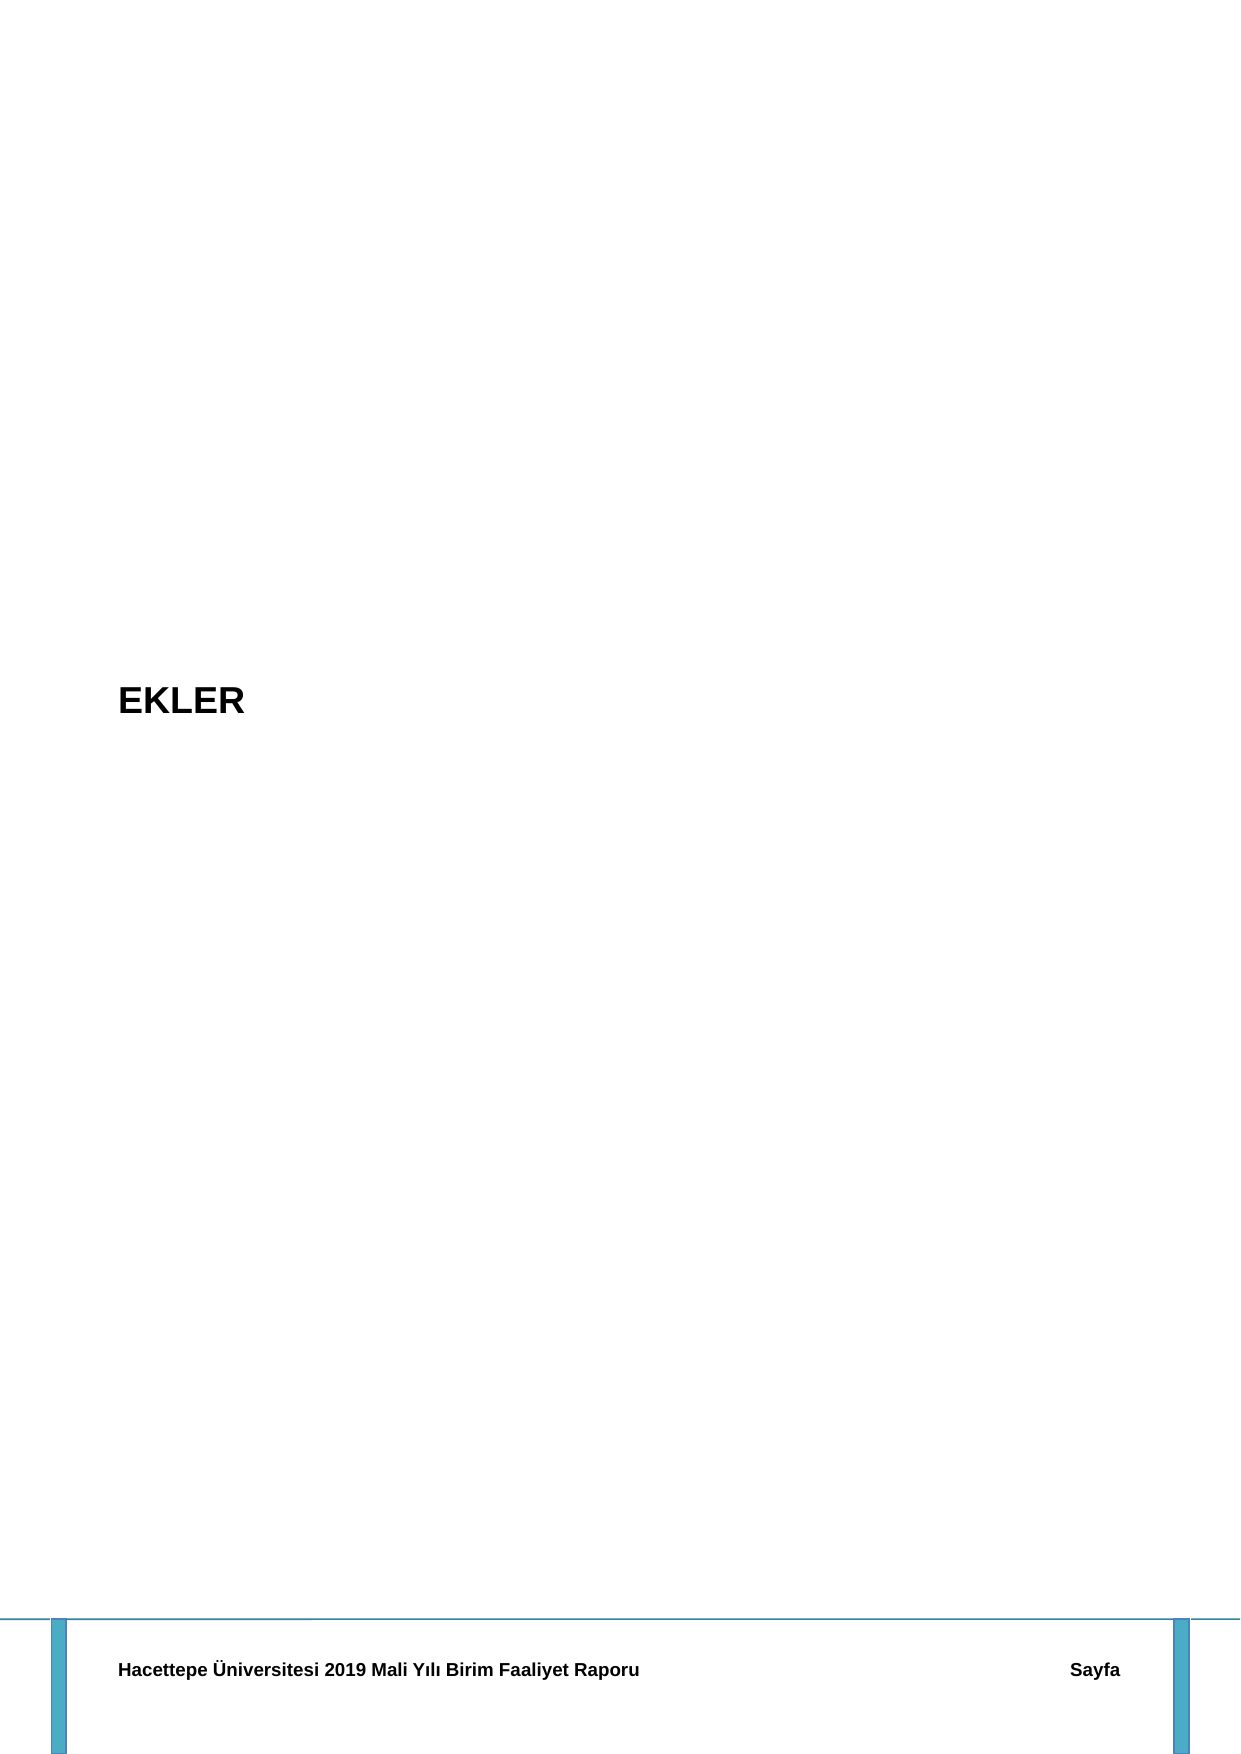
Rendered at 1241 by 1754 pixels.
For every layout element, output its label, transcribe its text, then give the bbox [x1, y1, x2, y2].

text EKLER [118, 679, 1122, 722]
